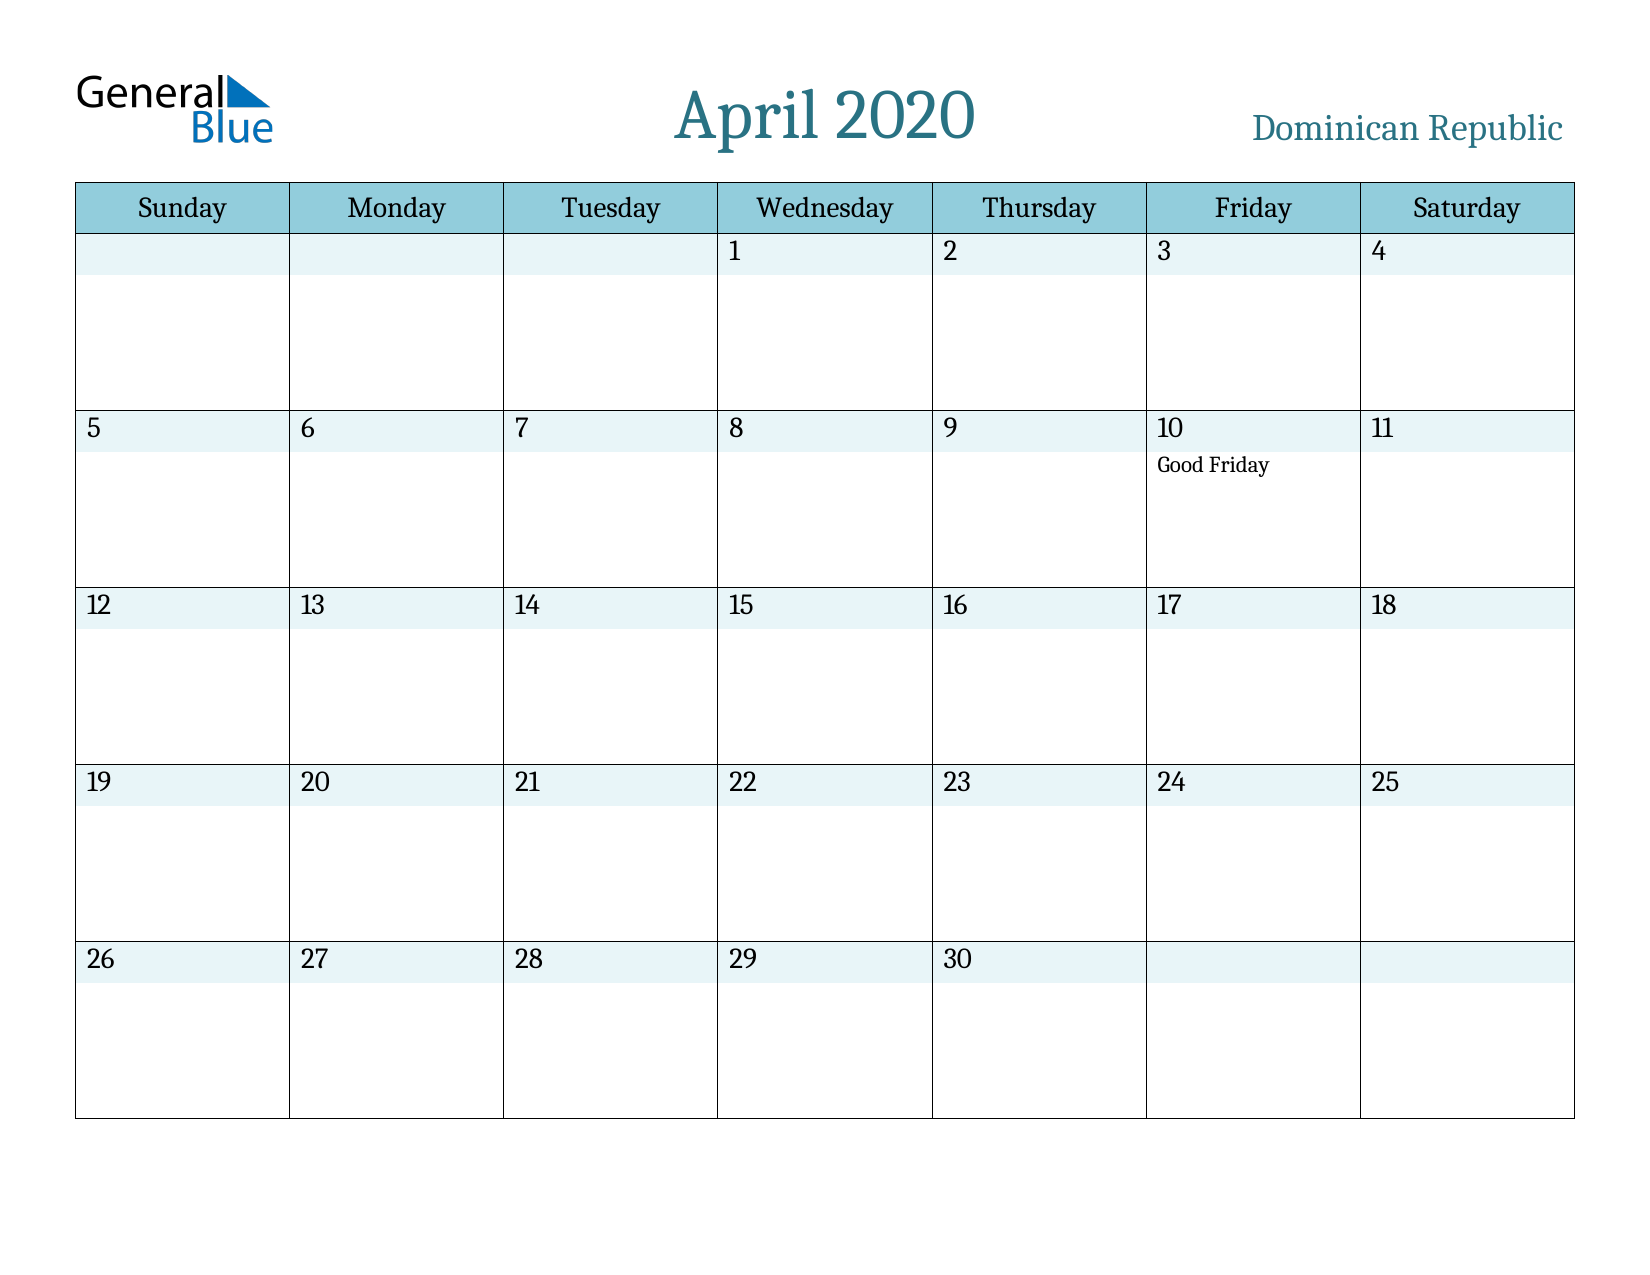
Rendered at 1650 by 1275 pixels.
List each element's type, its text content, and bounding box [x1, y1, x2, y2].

table_cell Sunday [76, 183, 289, 233]
table_cell [76, 234, 289, 275]
table_cell [933, 983, 1146, 1118]
table_cell Monday [290, 183, 503, 233]
table_cell 26 [76, 942, 289, 983]
table_cell [1147, 275, 1360, 410]
table_cell 24 [1147, 765, 1360, 806]
table_cell [290, 234, 503, 275]
table_cell 25 [1361, 765, 1574, 806]
table_cell 11 [1361, 411, 1574, 452]
table_cell [1147, 629, 1360, 764]
table_cell [1361, 629, 1574, 764]
table_cell 3 [1147, 234, 1360, 275]
table_cell [718, 806, 932, 941]
table_cell 17 [1147, 588, 1360, 629]
table_cell [933, 629, 1146, 764]
table_cell [1147, 942, 1360, 983]
table_cell 13 [290, 588, 503, 629]
table_cell 29 [718, 942, 932, 983]
table_cell 10 [1147, 411, 1360, 452]
table_cell [1361, 452, 1574, 587]
table_header [76, 75, 503, 182]
table_cell [1361, 983, 1574, 1118]
table_cell [290, 452, 503, 587]
table_header Dominican Republic [1146, 75, 1574, 182]
table_cell 21 [504, 765, 717, 806]
table_cell 9 [933, 411, 1146, 452]
table_cell [504, 806, 717, 941]
table_cell [290, 275, 503, 410]
table_cell [504, 234, 717, 275]
table_cell Saturday [1361, 183, 1574, 233]
table_cell 16 [933, 588, 1146, 629]
table_cell [290, 806, 503, 941]
table_cell [933, 806, 1146, 941]
table_cell 4 [1361, 234, 1574, 275]
picture [77, 75, 273, 143]
table_cell [718, 983, 932, 1118]
table_cell Friday [1147, 183, 1360, 233]
table_cell [504, 983, 717, 1118]
table_cell Good Friday [1147, 452, 1360, 587]
table_cell [1361, 806, 1574, 941]
table_cell [1147, 983, 1360, 1118]
table_cell [76, 275, 289, 410]
table_cell [933, 275, 1146, 410]
table_cell [290, 629, 503, 764]
table_cell 6 [290, 411, 503, 452]
table_cell [76, 452, 289, 587]
table_cell 28 [504, 942, 717, 983]
table_cell [504, 629, 717, 764]
table_cell 1 [718, 234, 932, 275]
table_cell [290, 983, 503, 1118]
table_cell 2 [933, 234, 1146, 275]
table_cell [504, 452, 717, 587]
table_cell [76, 806, 289, 941]
table_cell 23 [933, 765, 1146, 806]
table_header April 2020 [504, 75, 1146, 182]
table_cell [1147, 806, 1360, 941]
table_cell 20 [290, 765, 503, 806]
table_cell Wednesday [718, 183, 932, 233]
table_cell 30 [933, 942, 1146, 983]
table_cell 15 [718, 588, 932, 629]
table_cell 7 [504, 411, 717, 452]
table_cell [718, 452, 932, 587]
table_cell 12 [76, 588, 289, 629]
table_cell [76, 629, 289, 764]
table_cell 18 [1361, 588, 1574, 629]
table_cell 8 [718, 411, 932, 452]
table_cell Thursday [933, 183, 1146, 233]
table_cell [1361, 275, 1574, 410]
table_cell 5 [76, 411, 289, 452]
table_cell [718, 629, 932, 764]
table_cell 27 [290, 942, 503, 983]
table_cell 22 [718, 765, 932, 806]
table_cell [718, 275, 932, 410]
table_cell [1361, 942, 1574, 983]
table_cell 14 [504, 588, 717, 629]
table_cell [76, 983, 289, 1118]
table_cell [504, 275, 717, 410]
table_cell Tuesday [504, 183, 717, 233]
table_cell [933, 452, 1146, 587]
table_cell 19 [76, 765, 289, 806]
